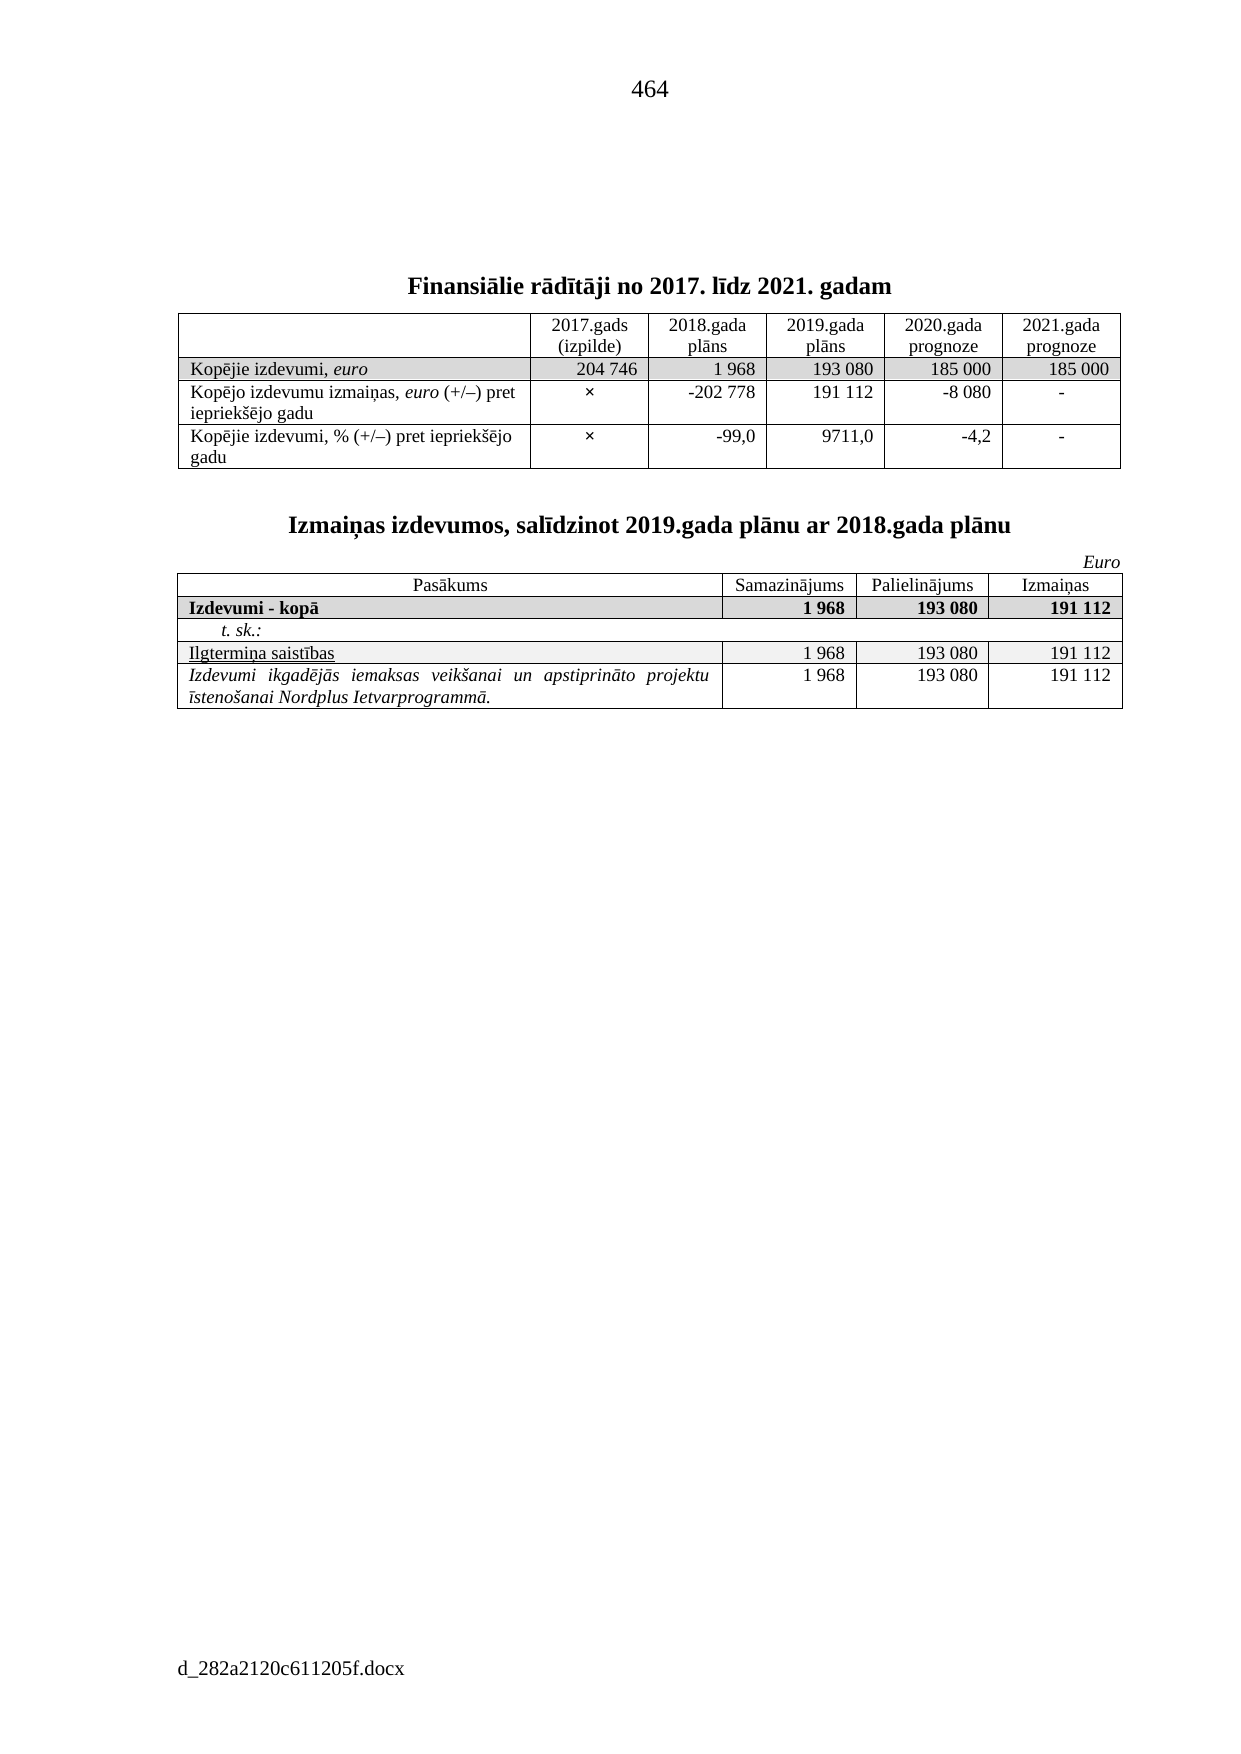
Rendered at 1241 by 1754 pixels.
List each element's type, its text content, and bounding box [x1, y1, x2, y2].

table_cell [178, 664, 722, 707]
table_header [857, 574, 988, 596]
text Euro [1002, 551, 1122, 573]
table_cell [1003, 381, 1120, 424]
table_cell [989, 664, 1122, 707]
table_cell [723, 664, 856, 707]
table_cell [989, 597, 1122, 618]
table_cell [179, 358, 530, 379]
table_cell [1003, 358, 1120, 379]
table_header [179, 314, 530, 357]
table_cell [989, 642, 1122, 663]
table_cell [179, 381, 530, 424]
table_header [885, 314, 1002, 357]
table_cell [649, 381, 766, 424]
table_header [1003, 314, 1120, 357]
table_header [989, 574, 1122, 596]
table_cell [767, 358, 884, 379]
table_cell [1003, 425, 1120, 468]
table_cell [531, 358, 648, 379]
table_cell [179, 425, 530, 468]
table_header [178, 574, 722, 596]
text Izmaiņas izdevumos, salīdzinot 2019.gada plānu ar 2018.gada plānu [177, 510, 1122, 539]
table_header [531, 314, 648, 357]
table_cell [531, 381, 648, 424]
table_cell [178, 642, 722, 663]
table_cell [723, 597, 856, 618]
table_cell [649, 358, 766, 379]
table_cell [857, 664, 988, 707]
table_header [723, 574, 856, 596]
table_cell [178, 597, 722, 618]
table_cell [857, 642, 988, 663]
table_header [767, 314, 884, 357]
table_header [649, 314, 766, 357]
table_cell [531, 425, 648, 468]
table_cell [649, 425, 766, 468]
text Finansiālie rādītāji no 2017. līdz 2021. gadam [177, 271, 1122, 300]
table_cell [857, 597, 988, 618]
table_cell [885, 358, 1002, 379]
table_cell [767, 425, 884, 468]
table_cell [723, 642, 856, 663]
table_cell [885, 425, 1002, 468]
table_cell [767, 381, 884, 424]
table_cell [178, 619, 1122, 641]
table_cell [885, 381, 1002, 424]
